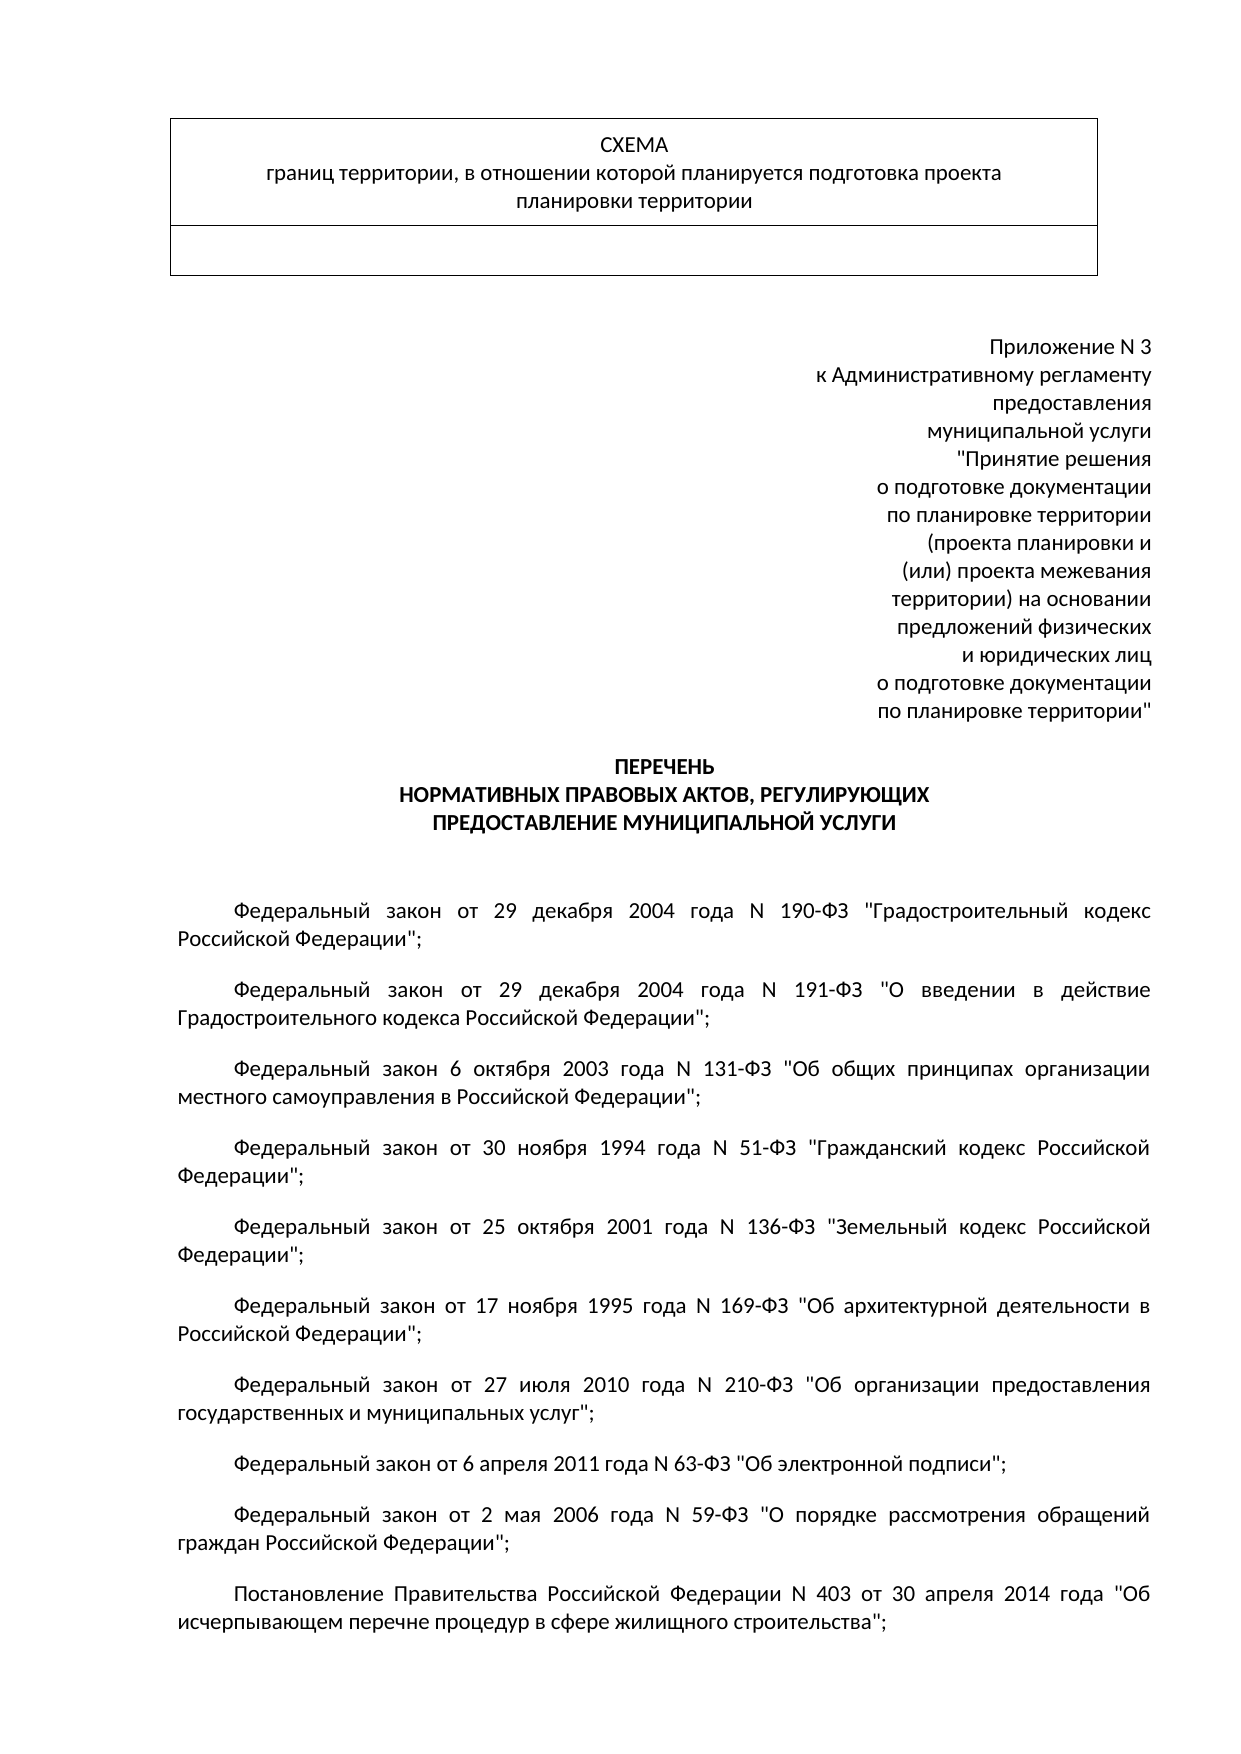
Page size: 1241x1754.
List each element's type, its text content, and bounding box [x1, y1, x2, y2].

text по планировке территории" [177, 696, 1152, 724]
text Федеральный закон от 6 апреля 2011 года N 63-ФЗ "Об электронной подписи"; [177, 1449, 1152, 1477]
text Приложение N 3 [177, 332, 1152, 360]
text Федеральный закон от 29 декабря 2004 года N 191-ФЗ "О введении в действие Градостроительного кодекса Российской Федерации"; [177, 976, 1152, 1032]
text Постановление Правительства Российской Федерации N 403 от 30 апреля 2014 года "Об исчерпывающем перечне процедур в сфере жилищного строительства"; [177, 1579, 1152, 1635]
title ПЕРЕЧЕНЬ [177, 752, 1152, 780]
text предоставления [177, 388, 1152, 416]
text "Принятие решения [177, 444, 1152, 472]
table_header СХЕМА границ территории, в отношении которой планируется подготовка проекта планировки территории [171, 119, 1097, 224]
text о подготовке документации [177, 668, 1152, 696]
text (или) проекта межевания [177, 556, 1152, 584]
text муниципальной услуги [177, 416, 1152, 444]
text к Административному регламенту [177, 360, 1152, 388]
text территории) на основании [177, 584, 1152, 612]
text по планировке территории [177, 500, 1152, 528]
text Федеральный закон от 25 октября 2001 года N 136-ФЗ "Земельный кодекс Российской Федерации"; [177, 1212, 1152, 1268]
text Федеральный закон от 27 июля 2010 года N 210-ФЗ "Об организации предоставления государственных и муниципальных услуг"; [177, 1370, 1152, 1426]
title ПРЕДОСТАВЛЕНИЕ МУНИЦИПАЛЬНОЙ УСЛУГИ [177, 808, 1152, 836]
table_cell [171, 226, 1097, 275]
title НОРМАТИВНЫХ ПРАВОВЫХ АКТОВ, РЕГУЛИРУЮЩИХ [177, 780, 1152, 808]
text (проекта планировки и [177, 528, 1152, 556]
text Федеральный закон от 29 декабря 2004 года N 190-ФЗ "Градостроительный кодекс Российской Федерации"; [177, 897, 1152, 953]
text Федеральный закон 6 октября 2003 года N 131-ФЗ "Об общих принципах организации местного самоуправления в Российской Федерации"; [177, 1054, 1152, 1111]
text о подготовке документации [177, 472, 1152, 500]
text предложений физических [177, 612, 1152, 640]
text Федеральный закон от 17 ноября 1995 года N 169-ФЗ "Об архитектурной деятельности в Российской Федерации"; [177, 1291, 1152, 1347]
text и юридических лиц [177, 640, 1152, 668]
text Федеральный закон от 30 ноября 1994 года N 51-ФЗ "Гражданский кодекс Российской Федерации"; [177, 1133, 1152, 1189]
text Федеральный закон от 2 мая 2006 года N 59-ФЗ "О порядке рассмотрения обращений граждан Российской Федерации"; [177, 1500, 1152, 1556]
